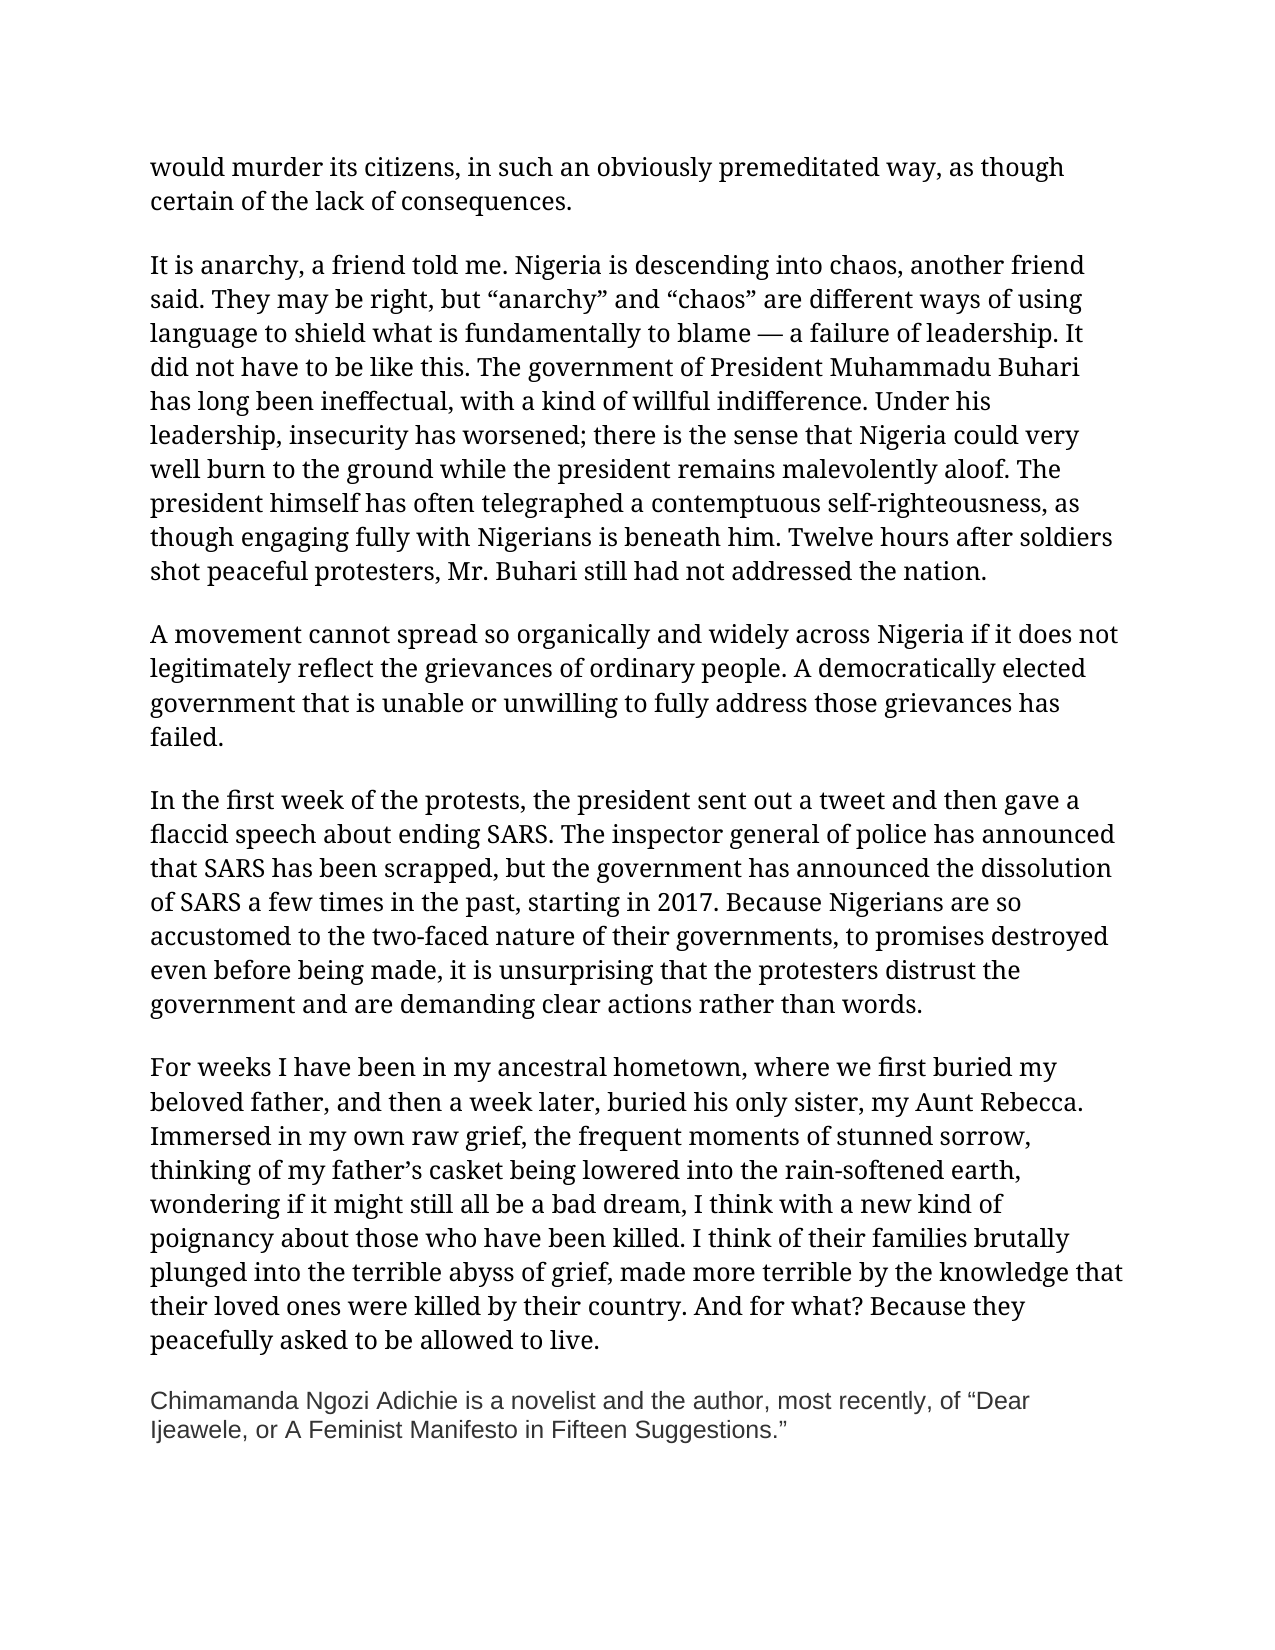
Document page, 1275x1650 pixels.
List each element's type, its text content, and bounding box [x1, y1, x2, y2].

text In the first week of the protests, the president sent out a tweet and then gave a flaccid speech about ending SARS. The inspector general of police has announced that SARS has been scrapped, but the government has announced the dissolution of SARS a few times in the past, starting in 2017. Because Nigerians are so accustomed to the two-faced nature of their governments, to promises destroyed even before being made, it is unsurprising that the protesters distrust the government and are demanding clear actions rather than words. [150, 782, 1125, 1021]
text A movement cannot spread so organically and widely across Nigeria if it does not legitimately reflect the grievances of ordinary people. A democratically elected government that is unable or unwilling to fully address those grievances has failed. [150, 617, 1125, 753]
text It is anarchy, a friend told me. Nigeria is descending into chaos, another friend said. They may be right, but “anarchy” and “chaos” are different ways of using language to shield what is fundamentally to blame — a failure of leadership. It did not have to be like this. The government of President Muhammadu Buhari has long been ineffectual, with a kind of willful indifference. Under his leadership, insecurity has worsened; there is the sense that Nigeria could very well burn to the ground while the president remains malevolently aloof. The president himself has often telegraphed a contemptuous self-righteousness, as though engaging fully with Nigerians is beneath him. Twelve hours after soldiers shot peaceful protesters, Mr. Buhari still had not addressed the nation. [150, 247, 1125, 588]
text Chimamanda Ngozi Adichie is a novelist and the author, most recently, of “Dear Ijeawele, or A Feminist Manifesto in Fifteen Suggestions.” [150, 1386, 1125, 1443]
text For weeks I have been in my ancestral hometown, where we first buried my beloved father, and then a week later, buried his only sister, my Aunt Rebecca. Immersed in my own raw grief, the frequent moments of stunned sorrow, thinking of my father’s casket being lowered into the rain-softened earth, wondering if it might still all be a bad dream, I think with a new kind of poignancy about those who have been killed. I think of their families brutally plunged into the terrible abyss of grief, made more terrible by the knowledge that their loved ones were killed by their country. And for what? Because they peacefully asked to be allowed to live. [150, 1050, 1125, 1357]
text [150, 150, 1125, 218]
